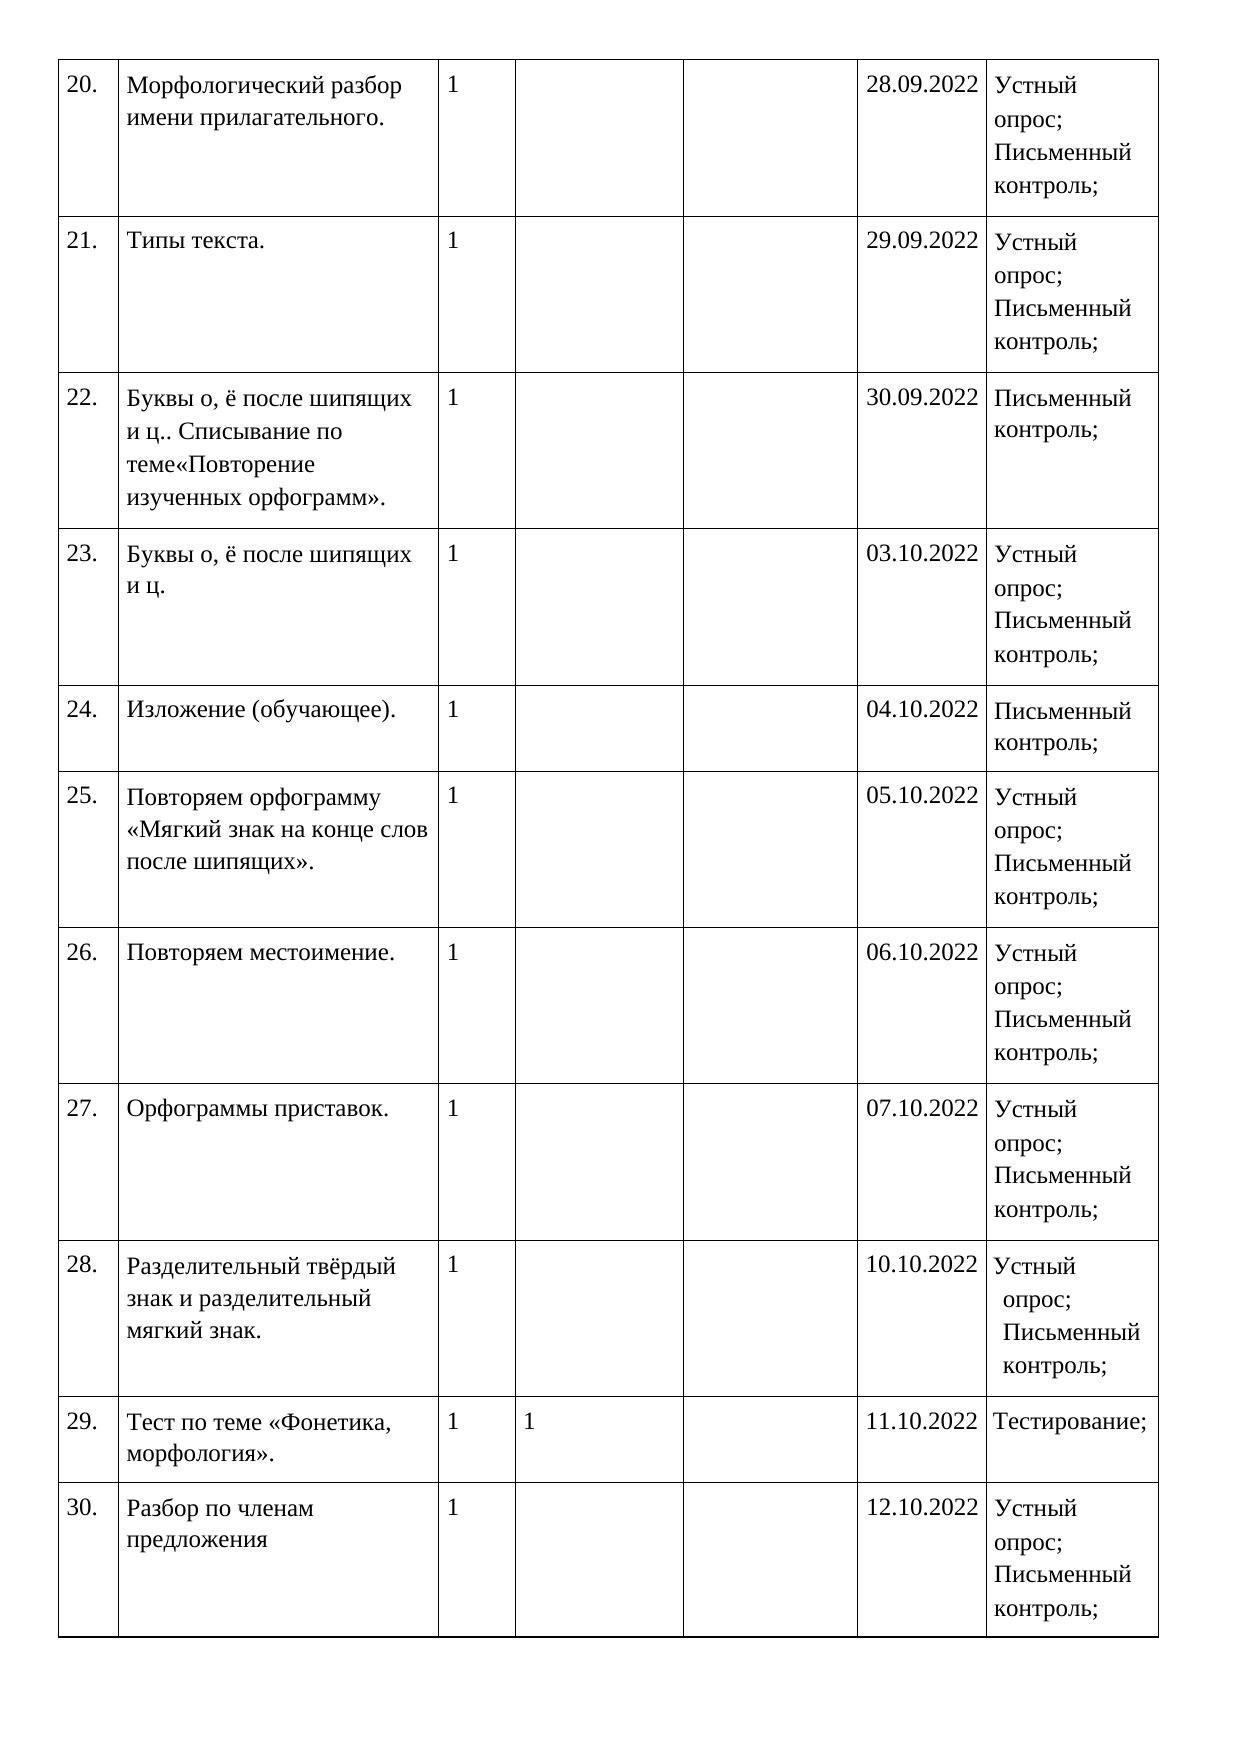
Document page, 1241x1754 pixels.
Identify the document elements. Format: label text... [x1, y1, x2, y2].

table_cell [516, 1084, 683, 1240]
table_cell [516, 373, 683, 528]
table_cell [684, 1241, 857, 1396]
table_cell 04.10.2022 [858, 686, 986, 771]
table_cell 10.10.2022 [858, 1241, 986, 1396]
table_header Морфологический разбор имени прилагательного. [119, 60, 438, 216]
table_cell [684, 686, 857, 771]
table_cell Буквы о, ё после шипящих и ц.. Списывание по теме«Повторение изученных орфограмм». [119, 373, 438, 528]
table_cell [684, 373, 857, 528]
table_cell Устный опрос; Письменный контроль; [987, 928, 1158, 1083]
table_cell 1 [439, 373, 515, 528]
table_cell 28. [59, 1241, 118, 1396]
table_cell 22. [59, 373, 118, 528]
table_header 28.09.2022 [858, 60, 986, 216]
table_cell 27. [59, 1084, 118, 1240]
table_cell Письменный контроль; [987, 373, 1158, 528]
table_cell [516, 772, 683, 927]
table_cell Орфограммы приставок. [119, 1084, 438, 1240]
table_cell [516, 1483, 683, 1636]
table_cell [684, 217, 857, 372]
table_cell [516, 1241, 683, 1396]
table_cell Тестирование; [987, 1397, 1158, 1482]
table_cell 1 [439, 928, 515, 1083]
table_cell 1 [439, 772, 515, 927]
table_cell 11.10.2022 [858, 1397, 986, 1482]
table_cell 1 [439, 1483, 515, 1636]
table_cell Устный опрос; Письменный контроль; [987, 217, 1158, 372]
table_cell Письменный контроль; [987, 686, 1158, 771]
table_cell [516, 217, 683, 372]
table_cell Устный опрос; Письменный контроль; [987, 1483, 1158, 1636]
table_cell 29.09.2022 [858, 217, 986, 372]
table_cell 1 [439, 686, 515, 771]
table_cell 06.10.2022 [858, 928, 986, 1083]
table_cell Тест по теме «Фонетика, морфология». [119, 1397, 438, 1482]
table_cell [684, 1483, 857, 1636]
table_header 20. [59, 60, 118, 216]
table_cell [684, 772, 857, 927]
table_cell [684, 928, 857, 1083]
table_cell 30. [59, 1483, 118, 1636]
table_cell Устный опрос; Письменный контроль; [987, 1241, 1158, 1396]
table_cell Устный опрос; Письменный контроль; [987, 529, 1158, 684]
table_cell 1 [439, 1397, 515, 1482]
table_cell Типы текста. [119, 217, 438, 372]
table_cell 03.10.2022 [858, 529, 986, 684]
table_cell 1 [439, 1084, 515, 1240]
table_cell [684, 1084, 857, 1240]
table_cell [516, 686, 683, 771]
table_cell 12.10.2022 [858, 1483, 986, 1636]
table_cell 1 [516, 1397, 683, 1482]
table_cell Разделительный твёрдый знак и разделительный мягкий знак. [119, 1241, 438, 1396]
table_cell [684, 529, 857, 684]
table_cell 30.09.2022 [858, 373, 986, 528]
table_cell 1 [439, 1241, 515, 1396]
table_cell Устный опрос; Письменный контроль; [987, 1084, 1158, 1240]
table_cell Изложение (обучающее). [119, 686, 438, 771]
table_header [684, 60, 857, 216]
table_cell Устный опрос; Письменный контроль; [987, 772, 1158, 927]
table_cell 21. [59, 217, 118, 372]
table_cell Разбор по членам предложения [119, 1483, 438, 1636]
table_header [516, 60, 683, 216]
table_cell [684, 1397, 857, 1482]
table_cell 1 [439, 217, 515, 372]
table_header Устный опрос; Письменный контроль; [987, 60, 1158, 216]
table_header 1 [439, 60, 515, 216]
table_cell Повторяем местоимение. [119, 928, 438, 1083]
table_cell Повторяем орфограмму «Мягкий знак на конце слов после шипящих». [119, 772, 438, 927]
table_cell [516, 529, 683, 684]
table_cell 25. [59, 772, 118, 927]
table_cell 07.10.2022 [858, 1084, 986, 1240]
table_cell [516, 928, 683, 1083]
table_cell 05.10.2022 [858, 772, 986, 927]
table_cell 23. [59, 529, 118, 684]
table_cell 29. [59, 1397, 118, 1482]
table_cell 1 [439, 529, 515, 684]
table_cell 24. [59, 686, 118, 771]
table_cell 26. [59, 928, 118, 1083]
table_cell Буквы о, ё после шипящих и ц. [119, 529, 438, 684]
